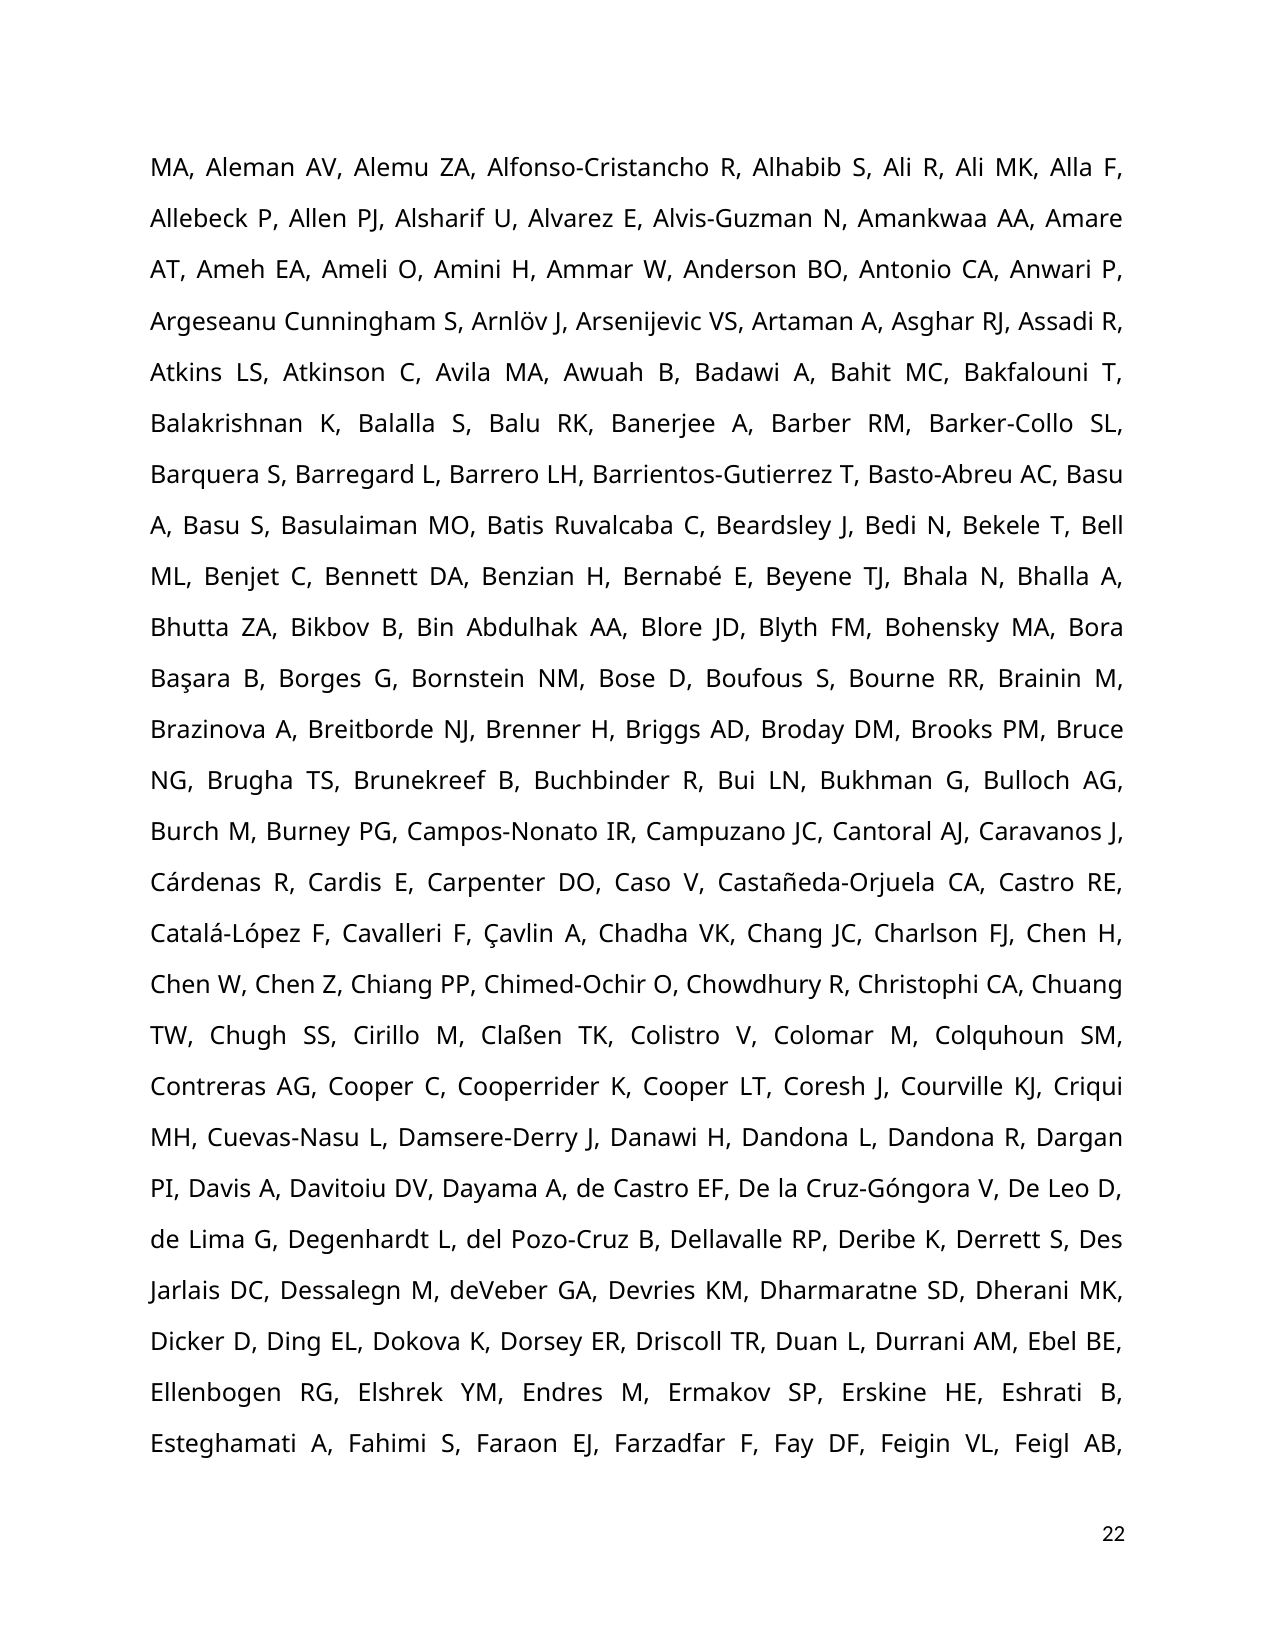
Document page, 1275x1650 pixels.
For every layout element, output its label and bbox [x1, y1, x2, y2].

text [150, 150, 1125, 1460]
